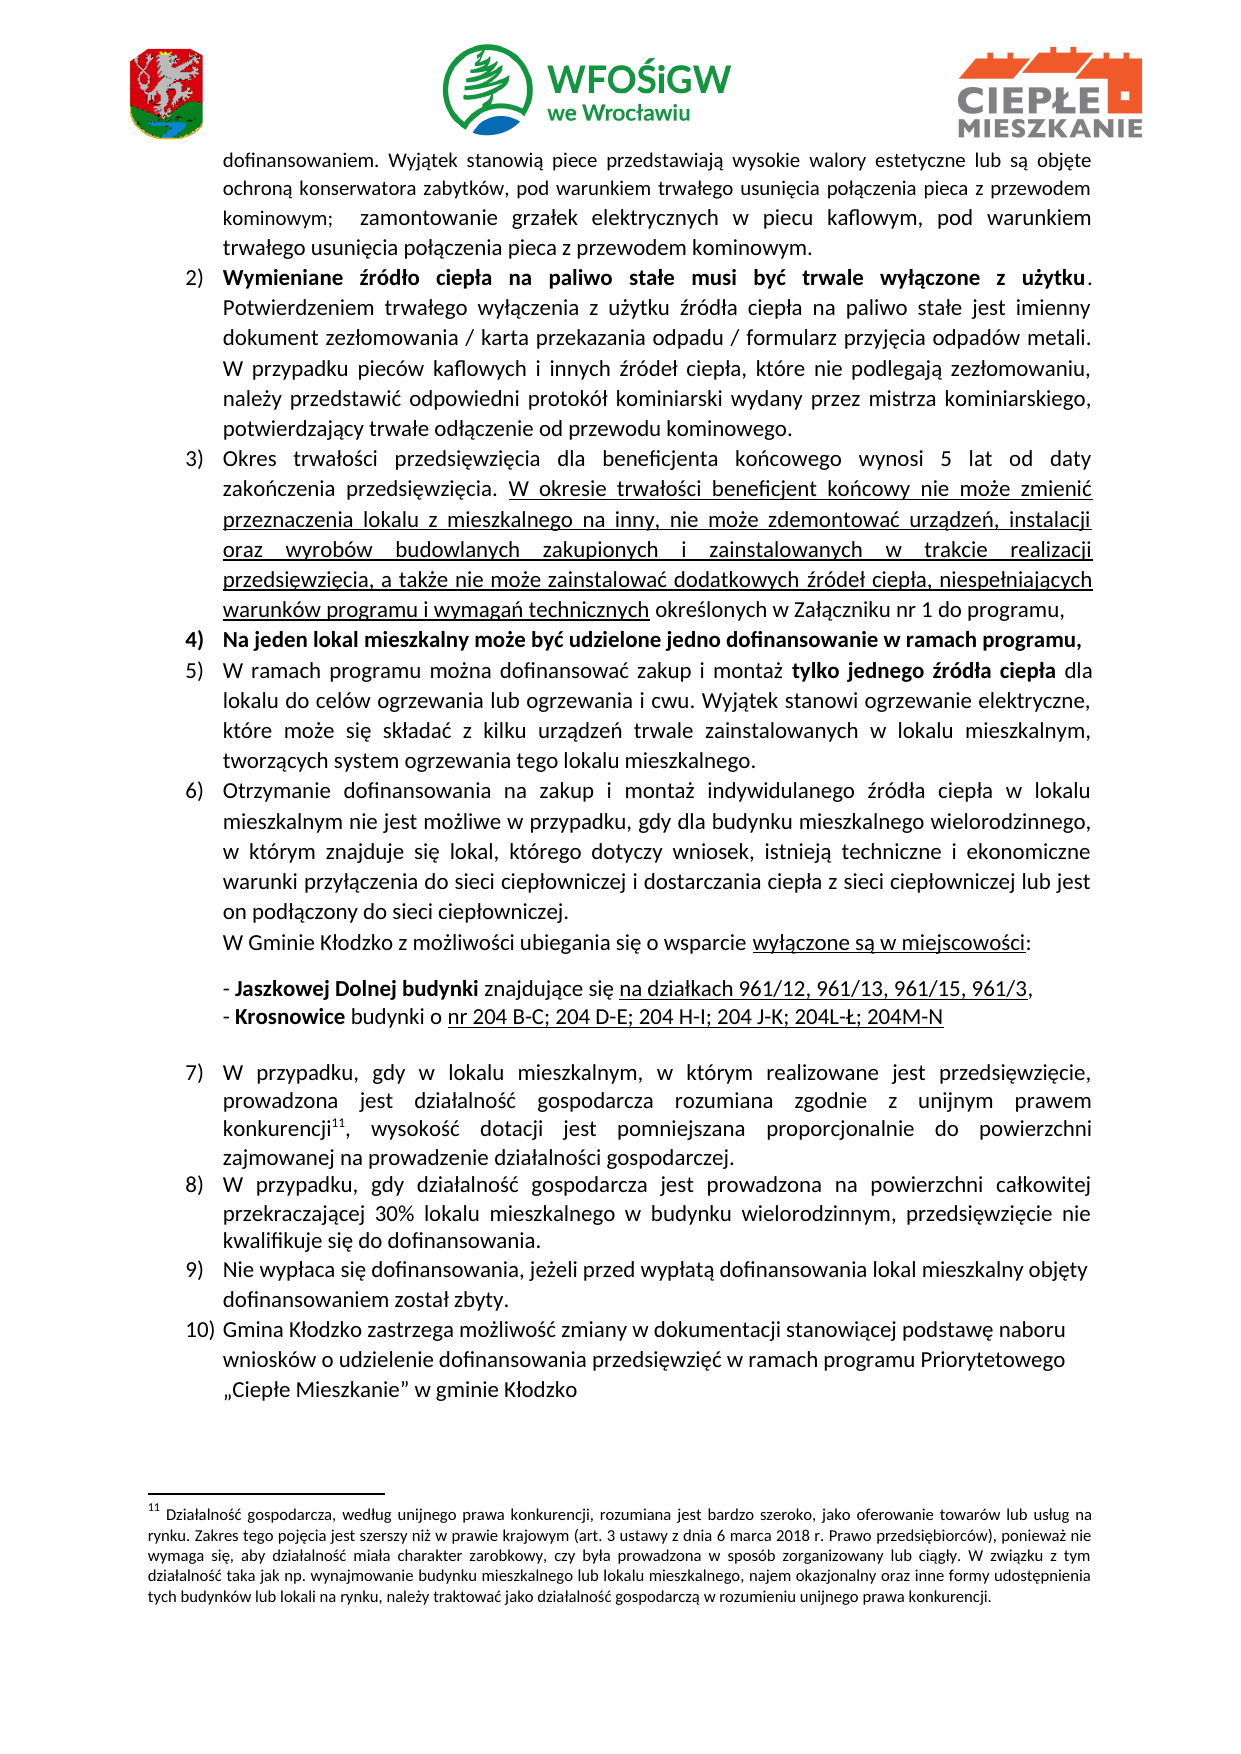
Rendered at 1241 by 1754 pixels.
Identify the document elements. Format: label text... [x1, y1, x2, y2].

list Na jeden lokal mieszkalny może być udzielone jedno dofinansowanie w ramach programu, [185, 626, 1093, 653]
picture [937, 44, 1163, 140]
list Gmina Kłodzko zastrzega możliwość zmiany w dokumentacji stanowiącej podstawę naboru wniosków o udzielenie dofinansowania przedsięwzięć w ramach programu Priorytetowego „Ciepłe Mieszkanie” w gminie Kłodzko [185, 1315, 1093, 1403]
list W ramach programu można dofinansować zakup i montaż tylko jednego źródła ciepła dla lokalu do celów ogrzewania lub ogrzewania i cwu. Wyjątek stanowi ogrzewanie elektryczne, które może się składać z kilku urządzeń trwale zainstalowanych w lokalu mieszkalnym, tworzących system ogrzewania tego lokalu mieszkalnego. [185, 656, 1093, 774]
list W przypadku, gdy działalność gospodarcza jest prowadzona na powierzchni całkowitej przekraczającej 30% lokalu mieszkalnego w budynku wielorodzinnym, przedsięwzięcie nie kwalifikuje się do dofinansowania. [185, 1171, 1093, 1255]
text - Jaszkowej Dolnej budynki znajdujące się na działkach 961/12, 961/13, 961/15, 961/3, [223, 974, 1093, 1002]
list Nie wypłaca się dofinansowania, jeżeli przed wypłatą dofinansowania lokal mieszkalny objęty dofinansowaniem został zbyty. [185, 1255, 1093, 1313]
picture [129, 47, 206, 140]
list W przypadku, gdy w lokalu mieszkalnym, w którym realizowane jest przedsięwzięcie, prowadzona jest działalność gospodarcza rozumiana zgodnie z unijnym prawem konkurencji, wysokość dotacji jest pomniejszana proporcjonalnie do powierzchni zajmowanej na prowadzenie działalności gospodarczej. [185, 1058, 1093, 1171]
list Wymieniane źródło ciepła na paliwo stałe musi być trwale wyłączone z użytku. Potwierdzeniem trwałego wyłączenia z użytku źródła ciepła na paliwo stałe jest imienny dokument zezłomowania / karta przekazania odpadu / formularz przyjęcia odpadów metali. W przypadku pieców kaflowych i innych źródeł ciepła, które nie podlegają zezłomowaniu, należy przedstawić odpowiedni protokół kominiarski wydany przez mistrza kominiarskiego, potwierdzający trwałe odłączenie od przewodu kominowego. [185, 263, 1093, 442]
picture [427, 35, 736, 148]
text - Krosnowice budynki o nr 204 B-C; 204 D-E; 204 H-I; 204 J-K; 204L-Ł; 204M-N [223, 1002, 1093, 1031]
list W Gminie Kłodzko z możliwości ubiegania się o wsparcie wyłączone są w miejscowości: [223, 928, 1093, 956]
list Okres trwałości przedsięwzięcia dla beneficjenta końcowego wynosi 5 lat od daty zakończenia przedsięwzięcia. W okresie trwałości beneficjent końcowy nie może zmienić przeznaczenia lokalu z mieszkalnego na inny, nie może zdemontować urządzeń, instalacji oraz wyrobów budowlanych zakupionych i zainstalowanych w trakcie realizacji przedsięwzięcia, a także nie może zainstalować dodatkowych źródeł ciepła, niespełniających warunków programu i wymagań technicznych określonych w Załączniku nr 1 do programu, [185, 444, 1093, 623]
list Otrzymanie dofinansowania na zakup i montaż indywidulanego źródła ciepła w lokalu mieszkalnym nie jest możliwe w przypadku, gdy dla budynku mieszkalnego wielorodzinnego, w którym znajduje się lokal, którego dotyczy wniosek, istnieją techniczne i ekonomiczne warunki przyłączenia do sieci ciepłowniczej i dostarczania ciepła z sieci ciepłowniczej lub jest on podłączony do sieci ciepłowniczej. [185, 777, 1093, 925]
